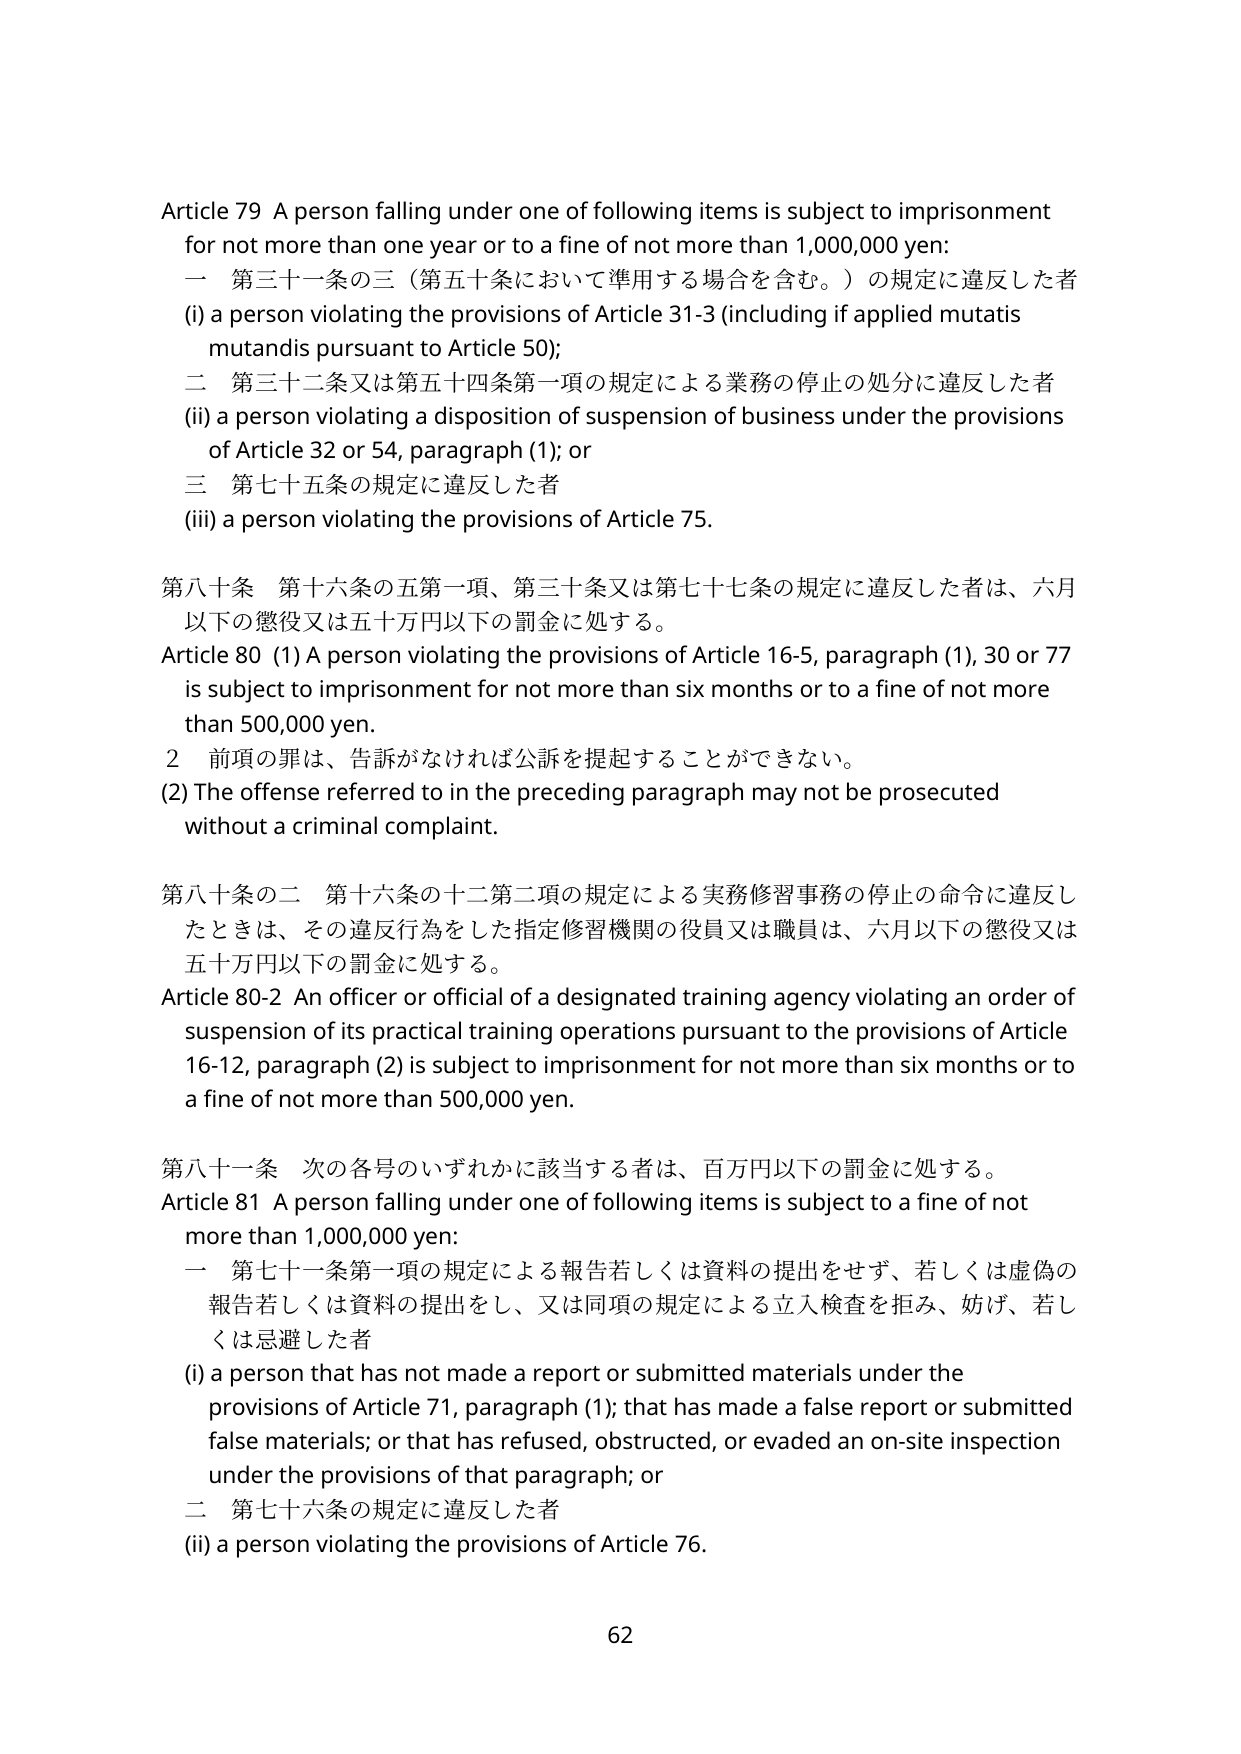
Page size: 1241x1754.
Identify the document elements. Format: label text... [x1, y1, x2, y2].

text (i) a person violating the provisions of Article 31-3 (including if applied mutatis mutandis pursuant to Article 50); [184, 296, 1079, 364]
text 第八十条 第十六条の五第一項、第三十条又は第七十七条の規定に違反した者は、六月以下の懲役又は五十万円以下の罰金に処する。 [161, 569, 1079, 638]
text 一 第七十一条第一項の規定による報告若しくは資料の提出をせず、若しくは虚偽の報告若しくは資料の提出をし、又は同項の規定による立入検査を拒み、妨げ、若しくは忌避した者 [184, 1253, 1079, 1355]
text 二 第三十二条又は第五十四条第一項の規定による業務の停止の処分に違反した者 [184, 364, 1079, 399]
text ２ 前項の罪は、告訴がなければ公訴を提起することができない。 [161, 740, 1079, 774]
text 二 第七十六条の規定に違反した者 [184, 1492, 1079, 1526]
text 第八十条の二 第十六条の十二第二項の規定による実務修習事務の停止の命令に違反したときは、その違反行為をした指定修習機関の役員又は職員は、六月以下の懲役又は五十万円以下の罰金に処する。 [161, 877, 1079, 979]
text (i) a person that has not made a report or submitted materials under the provisions of Article 71, paragraph (1); that has made a false report or submitted false materials; or that has refused, obstructed, or evaded an on-site inspection under the provisions of that paragraph; or [184, 1355, 1079, 1492]
text Article 80 (1) A person violating the provisions of Article 16-5, paragraph (1), 30 or 77 is subject to imprisonment for not more than six months or to a fine of not more than 500,000 yen. [161, 638, 1079, 740]
text (iii) a person violating the provisions of Article 75. [184, 501, 1079, 535]
text 一 第三十一条の三（第五十条において準用する場合を含む。）の規定に違反した者 [184, 262, 1079, 296]
text Article 80-2 An officer or official of a designated training agency violating an order of suspension of its practical training operations pursuant to the provisions of Article 16-12, paragraph (2) is subject to imprisonment for not more than six months or to a fine of not more than 500,000 yen. [161, 979, 1079, 1116]
text 三 第七十五条の規定に違反した者 [184, 467, 1079, 501]
text (ii) a person violating the provisions of Article 76. [184, 1526, 1079, 1560]
text Article 79 A person falling under one of following items is subject to imprisonment for not more than one year or to a fine of not more than 1,000,000 yen: [161, 194, 1079, 262]
text 第八十一条 次の各号のいずれかに該当する者は、百万円以下の罰金に処する。 [161, 1150, 1079, 1184]
text (ii) a person violating a disposition of suspension of business under the provisions of Article 32 or 54, paragraph (1); or [184, 399, 1079, 467]
text Article 81 A person falling under one of following items is subject to a fine of not more than 1,000,000 yen: [161, 1184, 1079, 1253]
text (2) The offense referred to in the preceding paragraph may not be prosecuted without a criminal complaint. [161, 774, 1079, 843]
